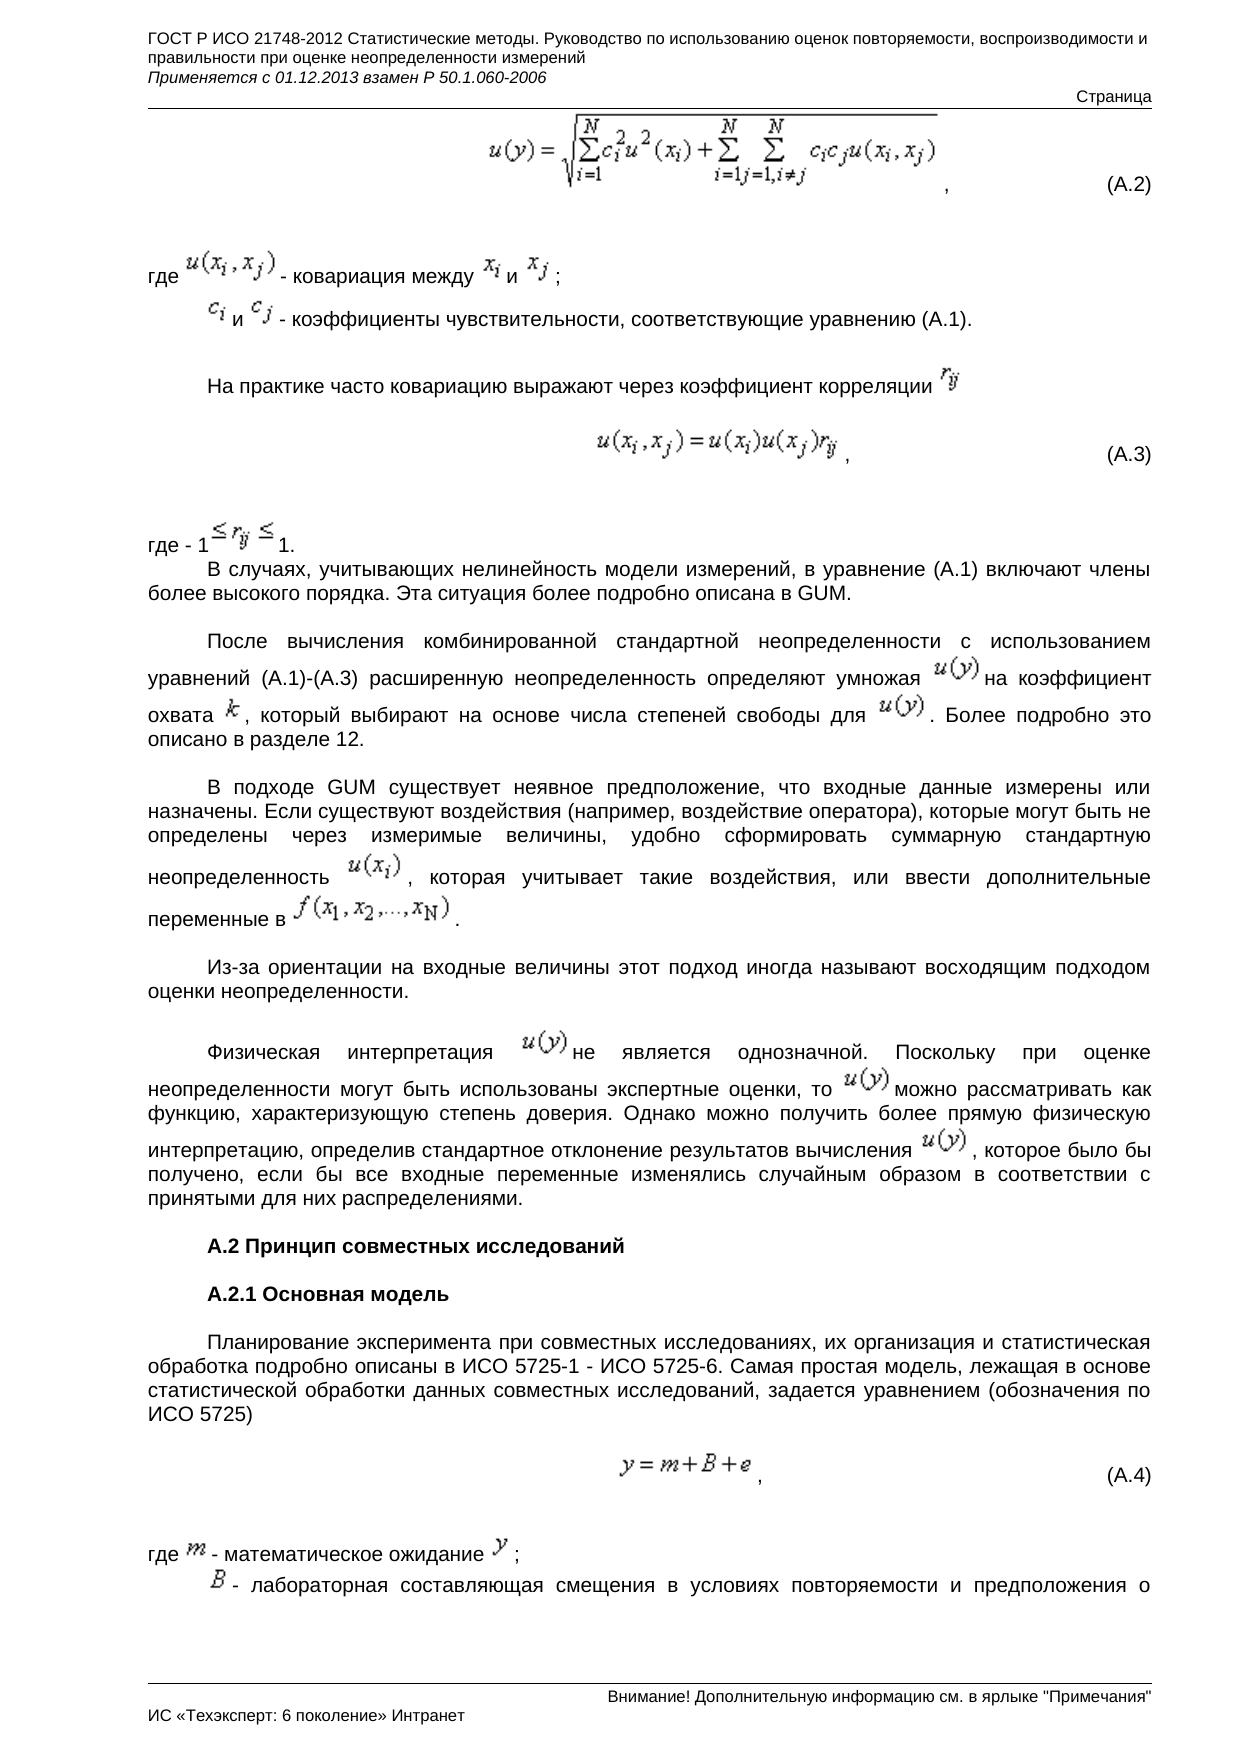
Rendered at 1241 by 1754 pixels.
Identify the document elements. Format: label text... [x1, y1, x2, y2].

picture [479, 245, 507, 284]
picture [920, 1125, 972, 1158]
text Планирование эксперимента при совместных исследованиях, их организация и статистическая обработка подробно описаны в ИСО 5725-1 - ИСО 5725-6. Самая простая модель, лежащая в основе статистической обработки данных совместных исследований, задается уравнением (обозначения по ИСО 5725) [148, 1330, 1152, 1426]
text , (А.3) [148, 422, 1152, 466]
text А.2 Принцип совместных исследований [148, 1234, 1152, 1258]
text На практике часто ковариацию выражают через коэффициент корреляции [148, 355, 1152, 398]
picture [490, 1534, 514, 1562]
text А.2.1 Основная модель [148, 1282, 1152, 1306]
picture [842, 1063, 895, 1097]
picture [249, 287, 279, 327]
text После вычисления комбинированной стандартной неопределенности с использованием уравнений (А.1)-(А.3) расширенную неопределенность определяют умножая на коэффициент охвата , который выбирают на основе числа степеней свободы для . Более подробно это описано в разделе 12. [148, 629, 1152, 751]
text В подходе GUM существует неявное предположение, что входные данные измерены или назначены. Если существуют воздействия (например, воздействие оператора), которые могут быть не определены через измеримые величины, удобно сформировать суммарную стандартную неопределенность , которая учитывает такие воздействия, или ввести дополнительные переменные в . [148, 775, 1152, 931]
picture [523, 244, 555, 284]
picture [184, 1537, 212, 1562]
text где - ковариация между и ; [148, 244, 1152, 287]
picture [206, 1565, 232, 1593]
text где - математическое ожидание ; [148, 1535, 1152, 1566]
picture [346, 847, 408, 885]
picture [520, 1026, 573, 1060]
picture [938, 355, 966, 394]
text и - коэффициенты чувствительности, соответствующие уравнению (А.1). [148, 287, 1152, 331]
text Физическая интерпретация не является однозначной. Поскольку при оценке неопределенности могут быть использованы экспертные оценки, то можно рассматривать как функцию, характеризующую степень доверия. Однако можно получить более прямую физическую интерпретацию, определив стандартное отклонение результатов вычисления , которое было бы получено, если бы все входные переменные изменялись случайным образом в соответствии с принятыми для них распределениями. [148, 1027, 1152, 1210]
picture [877, 690, 929, 723]
picture [223, 693, 244, 723]
picture [291, 888, 455, 927]
picture [617, 1449, 757, 1483]
text где - 11. [148, 514, 1152, 557]
picture [595, 422, 845, 462]
picture [487, 109, 944, 192]
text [148, 1566, 1152, 1597]
picture [209, 513, 278, 553]
text Из-за ориентации на входные величины этот подход иногда называют восходящим подходом оценки неопределенности. [148, 955, 1152, 1003]
picture [932, 652, 985, 686]
picture [184, 244, 281, 284]
picture [206, 289, 232, 327]
text В случаях, учитывающих нелинейность модели измерений, в уравнение (А.1) включают члены более высокого порядка. Эта ситуация более подробно описана в GUM. [148, 557, 1152, 605]
text , (А.4) [148, 1450, 1152, 1487]
